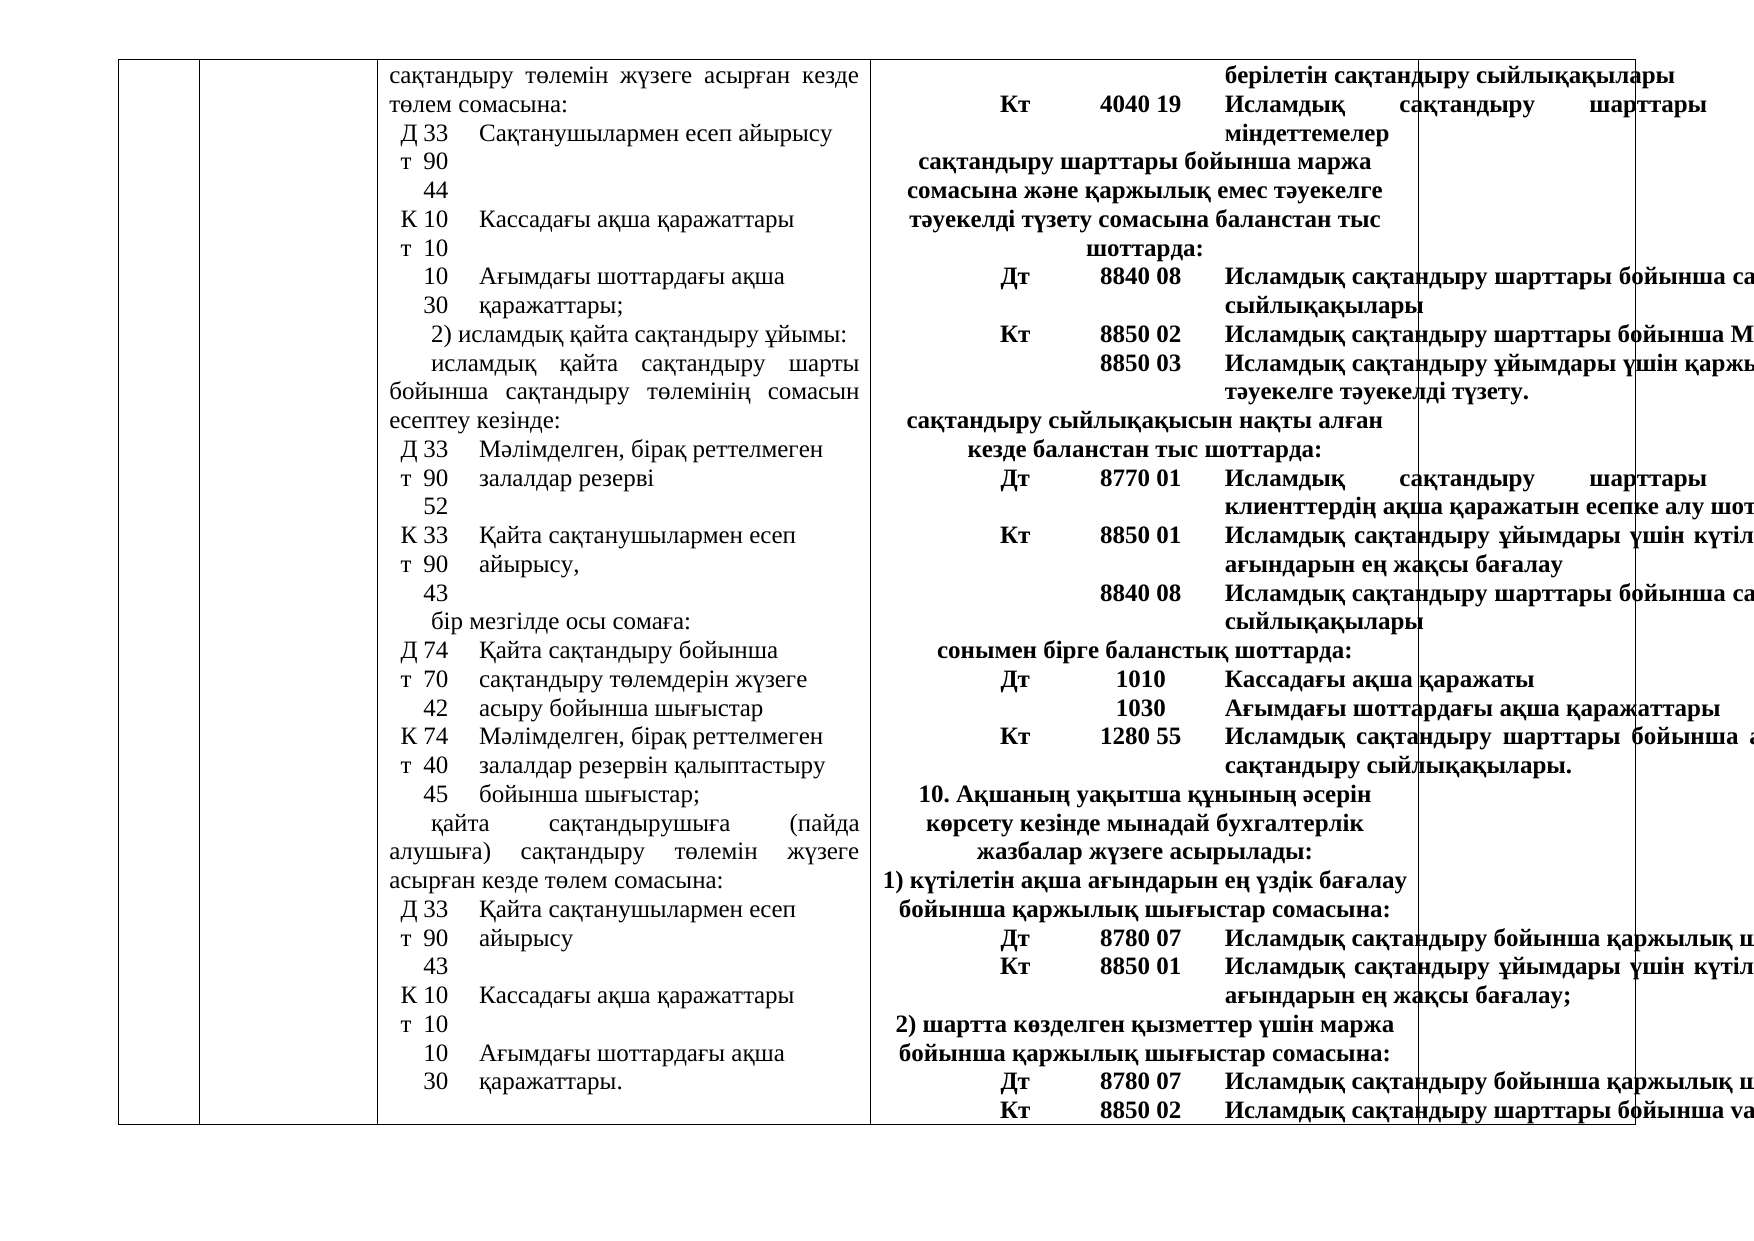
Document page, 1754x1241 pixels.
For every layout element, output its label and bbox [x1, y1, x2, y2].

table_cell [200, 60, 377, 1124]
table_cell [378, 60, 870, 1124]
table_cell [1419, 60, 1635, 1124]
table_cell [871, 60, 1418, 1124]
table_cell [119, 60, 199, 1124]
